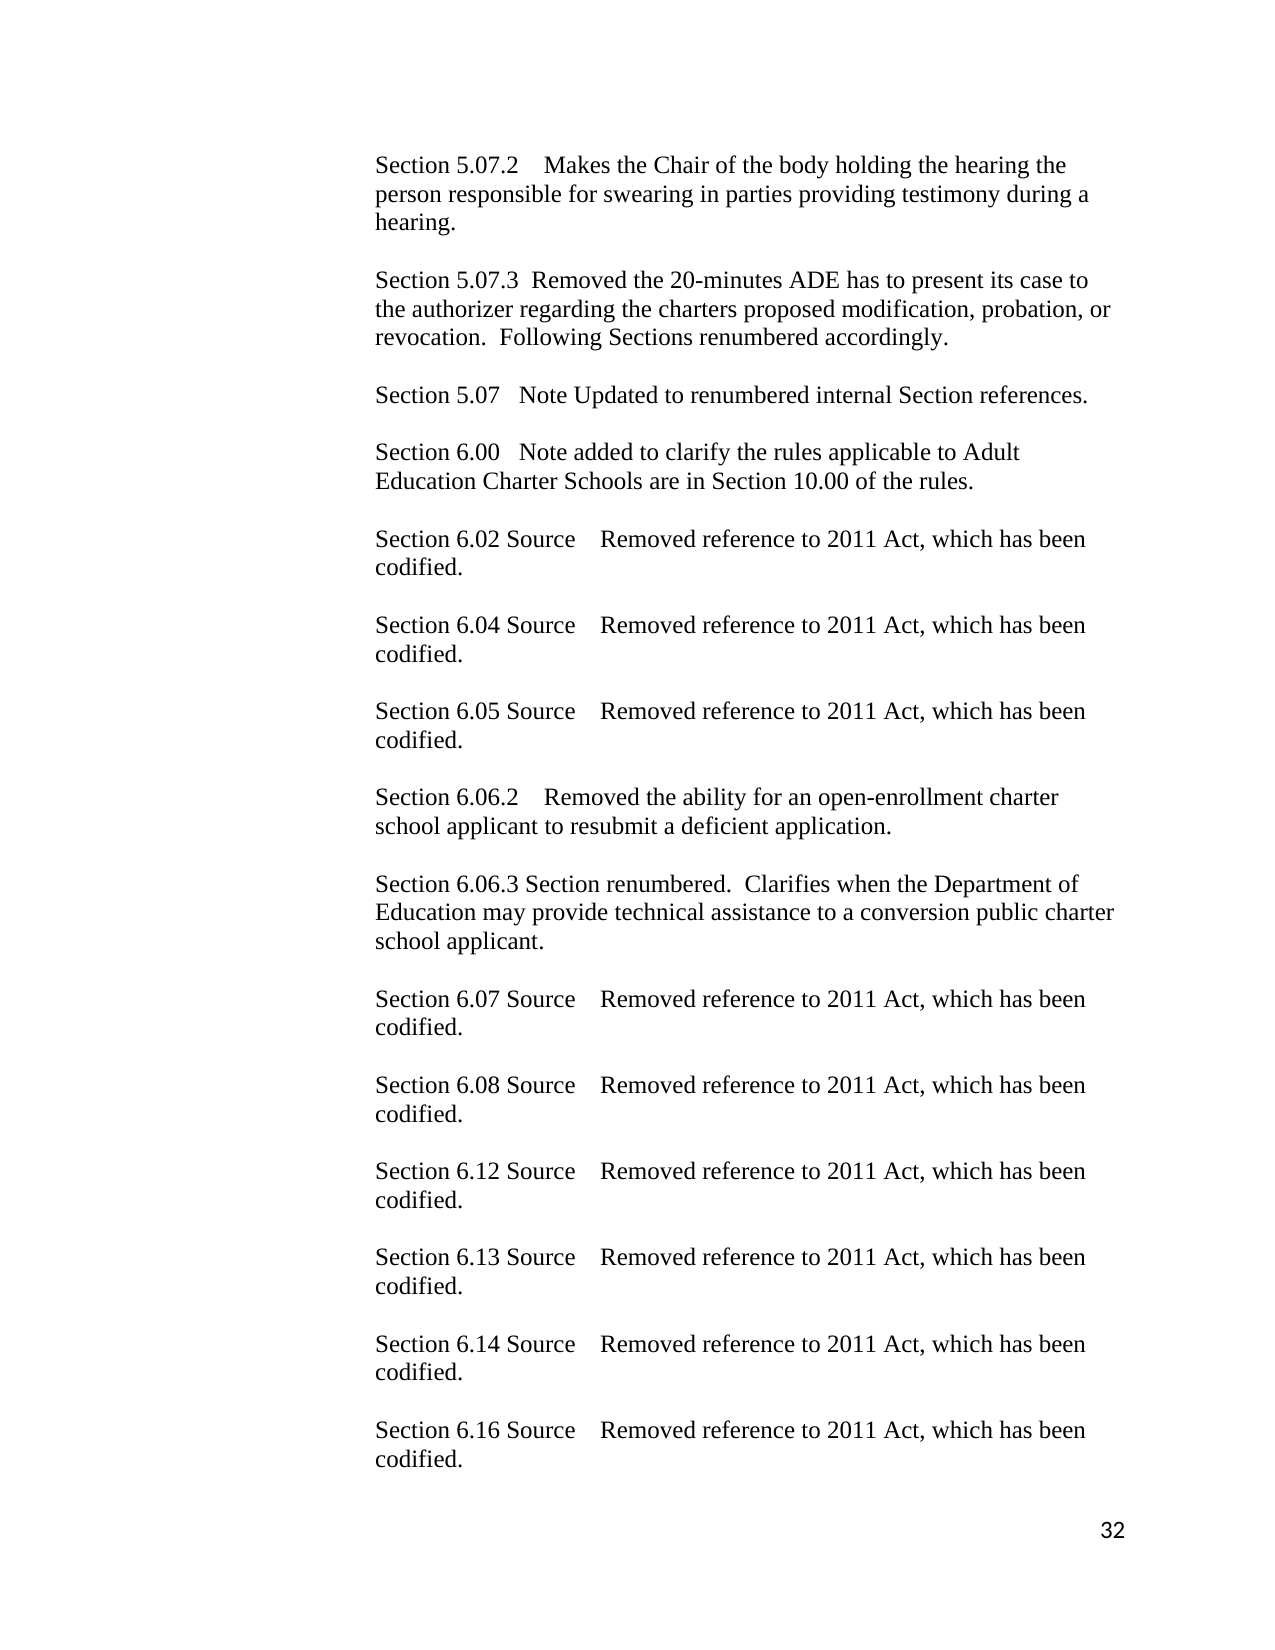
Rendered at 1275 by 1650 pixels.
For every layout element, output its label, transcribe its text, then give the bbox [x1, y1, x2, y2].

text Section 6.05 Source Removed reference to 2011 Act, which has been codified. [375, 696, 1125, 754]
text Section 5.07.3 Removed the 20-minutes ADE has to present its case to the authorizer regarding the charters proposed modification, probation, or revocation. Following Sections renumbered accordingly. [375, 265, 1125, 351]
text Section 6.02 Source Removed reference to 2011 Act, which has been codified. [375, 524, 1125, 581]
text Section 6.12 Source Removed reference to 2011 Act, which has been codified. [375, 1156, 1125, 1214]
text Section 6.07 Source Removed reference to 2011 Act, which has been codified. [375, 984, 1125, 1041]
text Section 6.00 Note added to clarify the rules applicable to Adult Education Charter Schools are in Section 10.00 of the rules. [375, 437, 1125, 495]
text Section 6.13 Source Removed reference to 2011 Act, which has been codified. [375, 1242, 1125, 1300]
text Section 6.08 Source Removed reference to 2011 Act, which has been codified. [375, 1070, 1125, 1127]
text Section 6.14 Source Removed reference to 2011 Act, which has been codified. [375, 1329, 1125, 1386]
text Section 5.07.2 Makes the Chair of the body holding the hearing the person responsible for swearing in parties providing testimony during a hearing. [375, 150, 1125, 236]
text Section 5.07 Note Updated to renumbered internal Section references. [375, 380, 1125, 409]
text Section 6.16 Source Removed reference to 2011 Act, which has been codified. [375, 1415, 1125, 1472]
text Section 6.06.3 Section renumbered. Clarifies when the Department of Education may provide technical assistance to a conversion public charter school applicant. [375, 869, 1125, 955]
text Section 6.04 Source Removed reference to 2011 Act, which has been codified. [375, 610, 1125, 667]
text Section 6.06.2 Removed the ability for an open-enrollment charter school applicant to resubmit a deficient application. [375, 782, 1125, 840]
